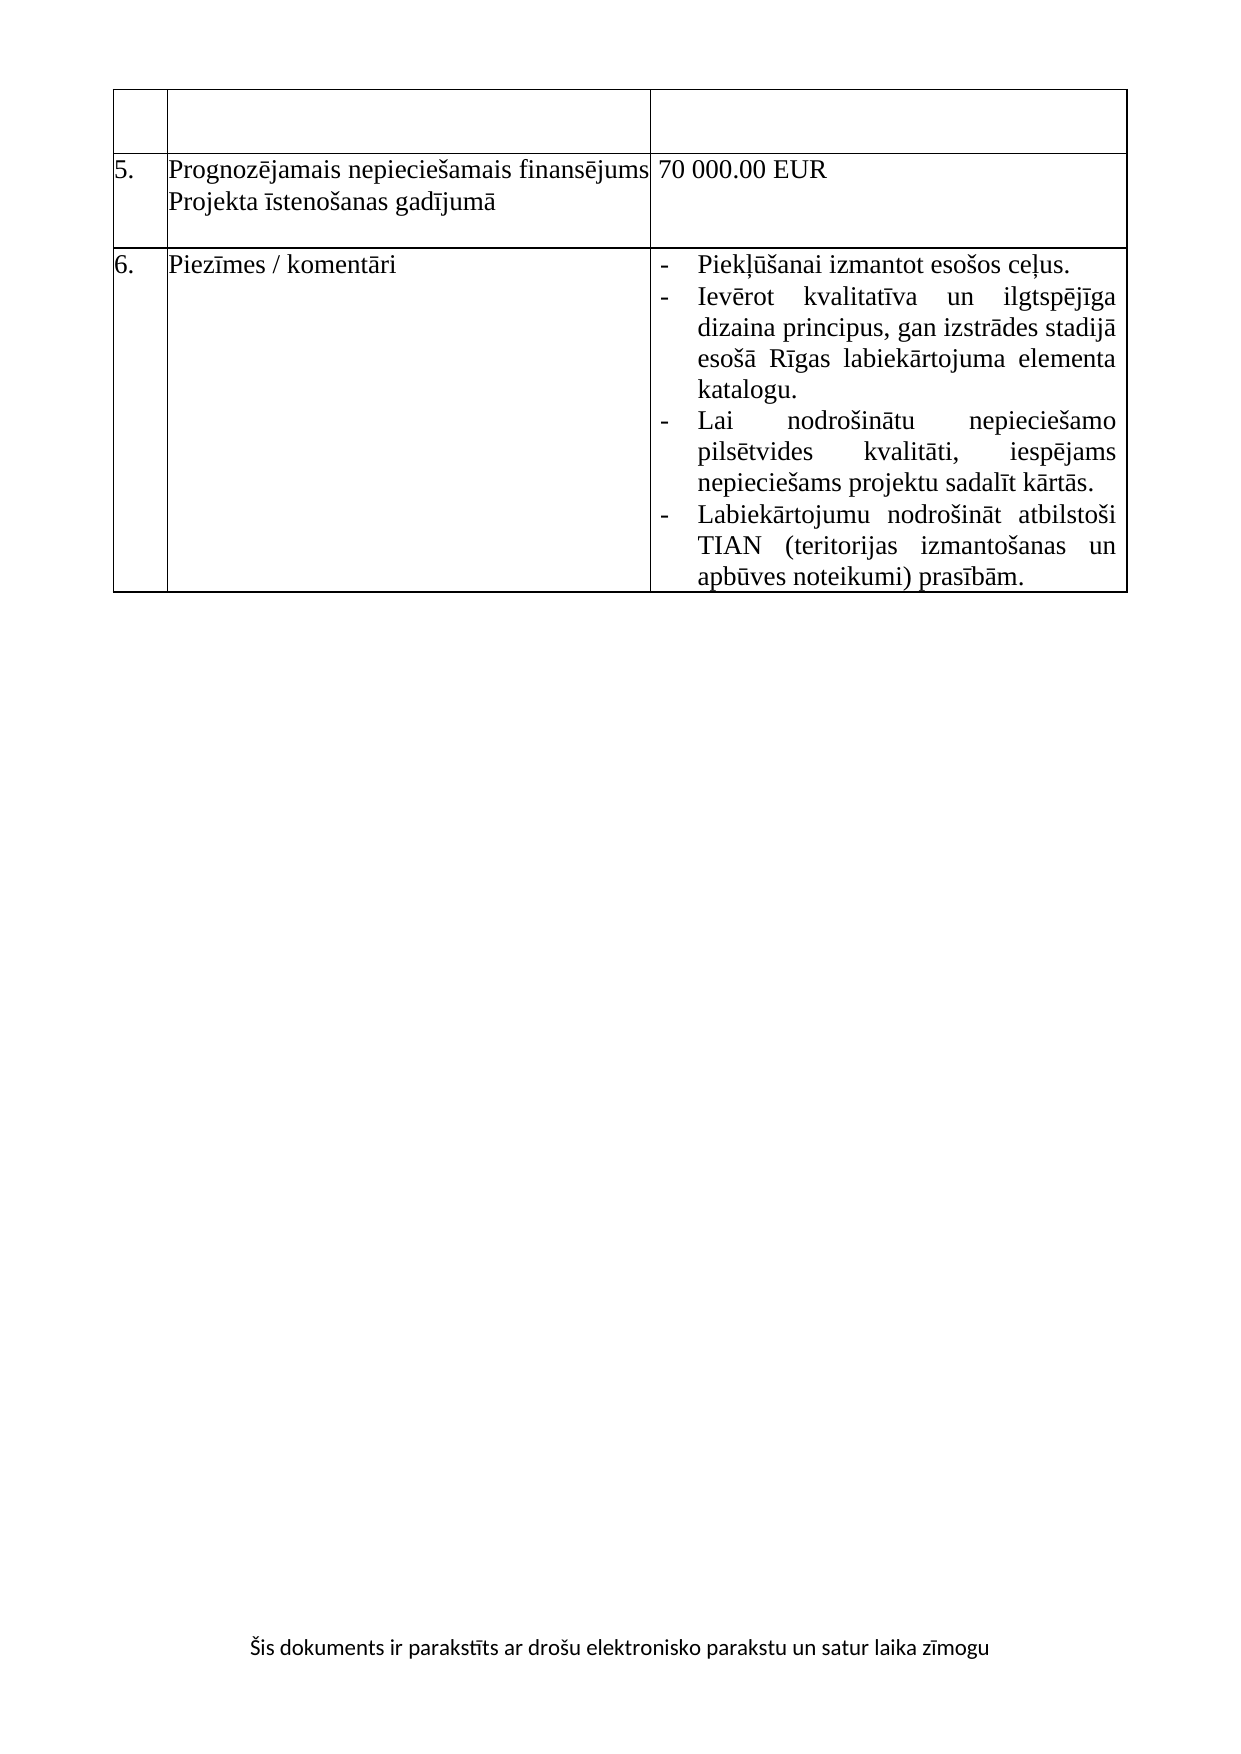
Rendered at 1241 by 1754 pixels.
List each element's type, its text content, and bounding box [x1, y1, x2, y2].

table_cell 6. [114, 249, 167, 591]
table_cell 5. [114, 154, 167, 247]
table_cell 4. [114, 90, 167, 152]
table_cell 70 000.00 EUR [651, 154, 1126, 247]
table_cell Piekļūšanai izmantot esošos ceļus. Ievērot kvalitatīva un ilgtspējīga dizaina principus, gan izstrādes stadijā esošā Rīgas labiekārtojuma elementa katalogu. Lai nodrošinātu nepieciešamo pilsētvides kvalitāti, iespējams nepieciešams projektu sadalīt kārtās. Labiekārtojumu nodrošināt atbilstoši TIAN (teritorijas izmantošanas un apbūves noteikumi) prasībām. [651, 249, 1126, 591]
table_cell [651, 90, 1126, 152]
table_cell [168, 90, 650, 152]
table_cell Prognozējamais nepieciešamais finansējums Projekta īstenošanas gadījumā [168, 154, 650, 247]
table_cell Piezīmes / komentāri [168, 249, 650, 591]
